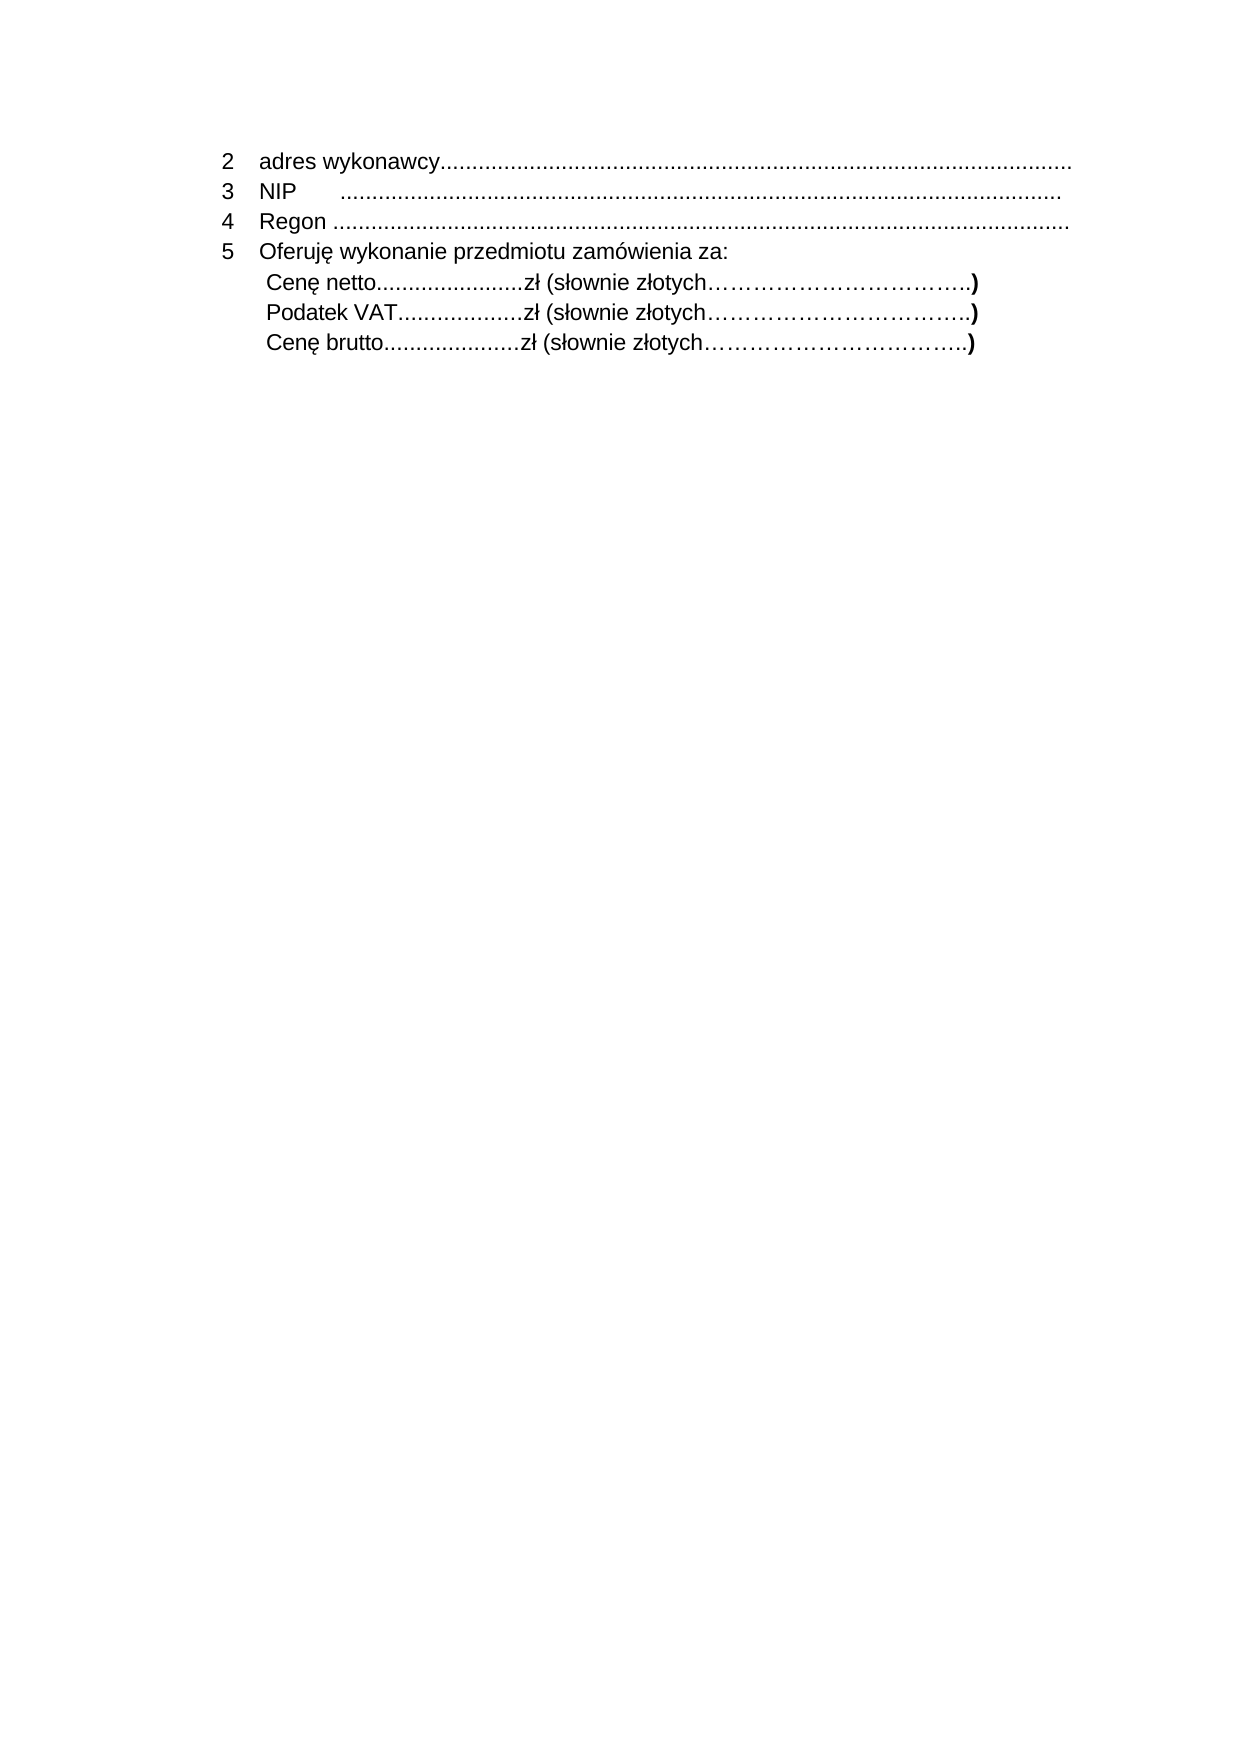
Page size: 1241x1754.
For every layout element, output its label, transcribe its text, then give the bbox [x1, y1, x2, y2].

list NIP [221, 178, 1093, 204]
list Oferuję wykonanie przedmiotu zamówienia za: [221, 238, 1093, 264]
list adres wykonawcy [221, 148, 1093, 174]
list Regon [221, 208, 1093, 234]
text Podatek VAT zł (słownie złotych……………………………..) [180, 299, 1093, 325]
text Cenę brutto zł (słownie złotych……………………………..) [174, 329, 1093, 355]
text Cenę netto zł (słownie złotych……………………………..) [266, 268, 1093, 295]
